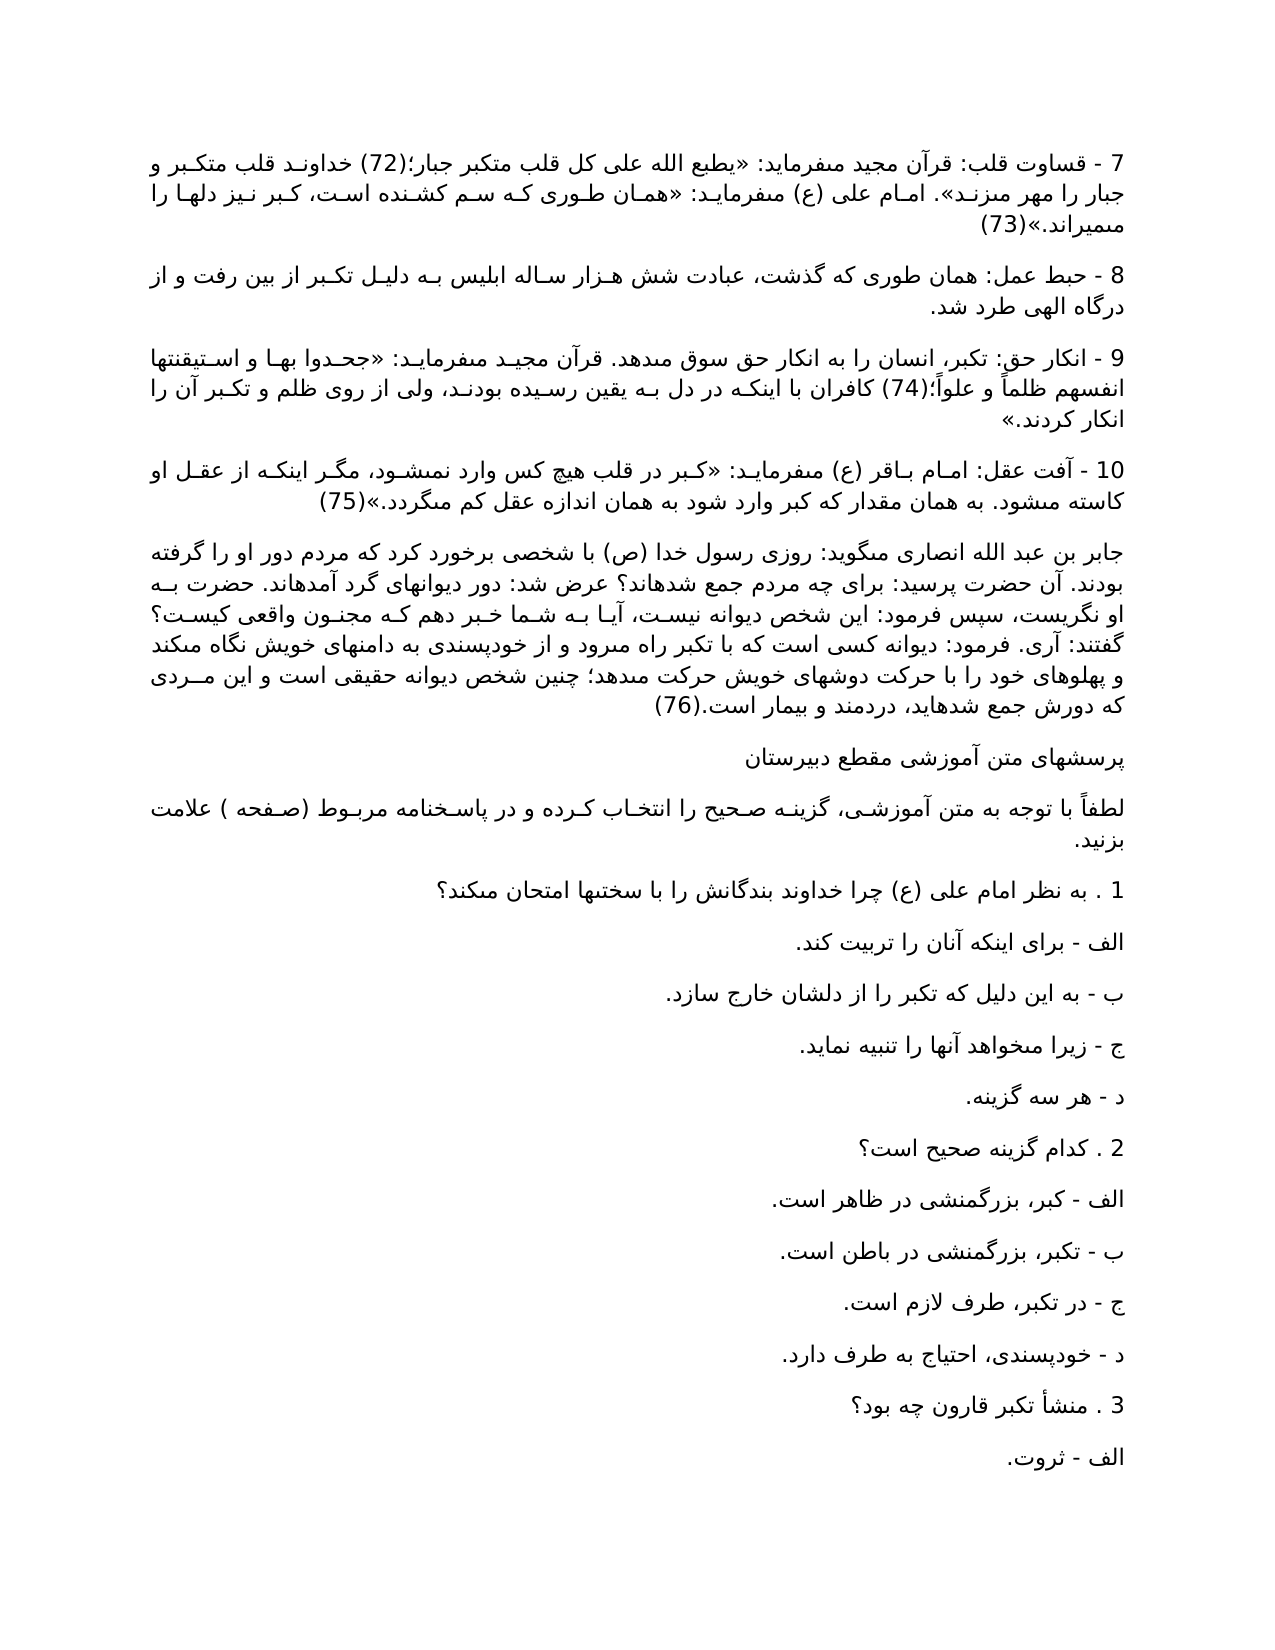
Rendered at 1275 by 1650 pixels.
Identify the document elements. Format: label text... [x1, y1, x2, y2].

text د - خودپسندى، احتياج به طرف دارد. [150, 1341, 1125, 1367]
text 1 . به نظر امام على (ع) چرا خداوند بندگانش را با سختى‏ها امتحان مى‏كند؟ [150, 878, 1125, 904]
text پرسش‏هاى متن آموزشى مقطع دبيرستان‏ [150, 744, 1125, 771]
text لطفاً با توجه به متن آموزشى، گزينه صحيح را انتخاب كرده و در پاسخ‏نامه مربوط (صفحه ) علامت بزنيد. [150, 796, 1125, 853]
text الف - كبر، بزرگ‏منشى در ظاهر است. [150, 1186, 1125, 1213]
text الف - ثروت. [150, 1444, 1125, 1470]
text ب - تكبر، بزرگ‏منشى در باطن است. [150, 1238, 1125, 1264]
text جابر بن عبد الله انصارى مى‏گويد: روزى رسول خدا (ص) با شخصى برخورد كرد كه مردم دور او را گرفته بودند. آن حضرت پرسيد: براى چه مردم جمع شده‏اند؟ عرض شد: دور ديوانه‏اى گرد آمده‏اند. حضرت به او نگريست، سپس فرمود: اين شخص ديوانه نيست، آيا به شما خبر دهم كه مجنون واقعى كيست؟ گفتند: آرى. فرمود: ديوانه كسى است كه با تكبر راه مى‏رود و از خودپسندى به دامن‏هاى خويش نگاه مى‏كند و پهلوهاى خود را با حركت دوش‏هاى خويش حركت مى‏دهد؛ چنين شخص ديوانه حقيقى است و اين مردى كه دورش جمع شده‏ايد، دردمند و بيمار است.(76) [150, 539, 1125, 719]
text 2 . كدام گزينه صحيح است؟ [150, 1135, 1125, 1162]
text ج - در تكبر، طرف لازم است. [150, 1289, 1125, 1316]
text 10 - آفت عقل: امام باقر (ع) مى‏فرمايد: «كبر در قلب هيچ كس وارد نمى‏شود، مگر اين‏كه از عقل او كاسته مى‏شود. به همان مقدار كه كبر وارد شود به همان اندازه عقل كم مى‏گردد.»(75) [150, 457, 1125, 515]
text 8 - حبط عمل: همان طورى كه گذشت، عبادت شش هزار ساله ابليس به دليل تكبر از بين رفت و از درگاه الهى طرد شد. [150, 263, 1125, 320]
text ج - زيرا مى‏خواهد آنها را تنبيه نمايد. [150, 1032, 1125, 1059]
text الف - براى اين‏كه آنان را تربيت كند. [150, 929, 1125, 956]
text د - هر سه گزينه. [150, 1083, 1125, 1110]
text 3 . منشأ تكبر قارون چه بود؟ [150, 1392, 1125, 1419]
text ب - به اين دليل كه تكبر را از دلشان خارج سازد. [150, 981, 1125, 1007]
text 9 - انكار حق: تكبر، انسان را به انكار حق سوق مى‏دهد. قرآن مجيد مى‏فرمايد: «جحدوا بها و استيقنتها انفسهم ظلماً و علواً؛(74) كافران با اين‏كه در دل به يقين رسيده بودند، ولى از روى ظلم و تكبر آن را انكار كردند.» [150, 345, 1125, 433]
text 7 - قساوت قلب: قرآن مجيد مى‏فرمايد: «يطبع الله على كل قلب متكبر جبار؛(72) خداوند قلب متكبر و جبار را مهر مى‏زند». امام على (ع) مى‏فرمايد: «همان طورى كه سم كشنده است، كبر نيز دل‏ها را مى‏ميراند.»(73) [150, 150, 1125, 238]
